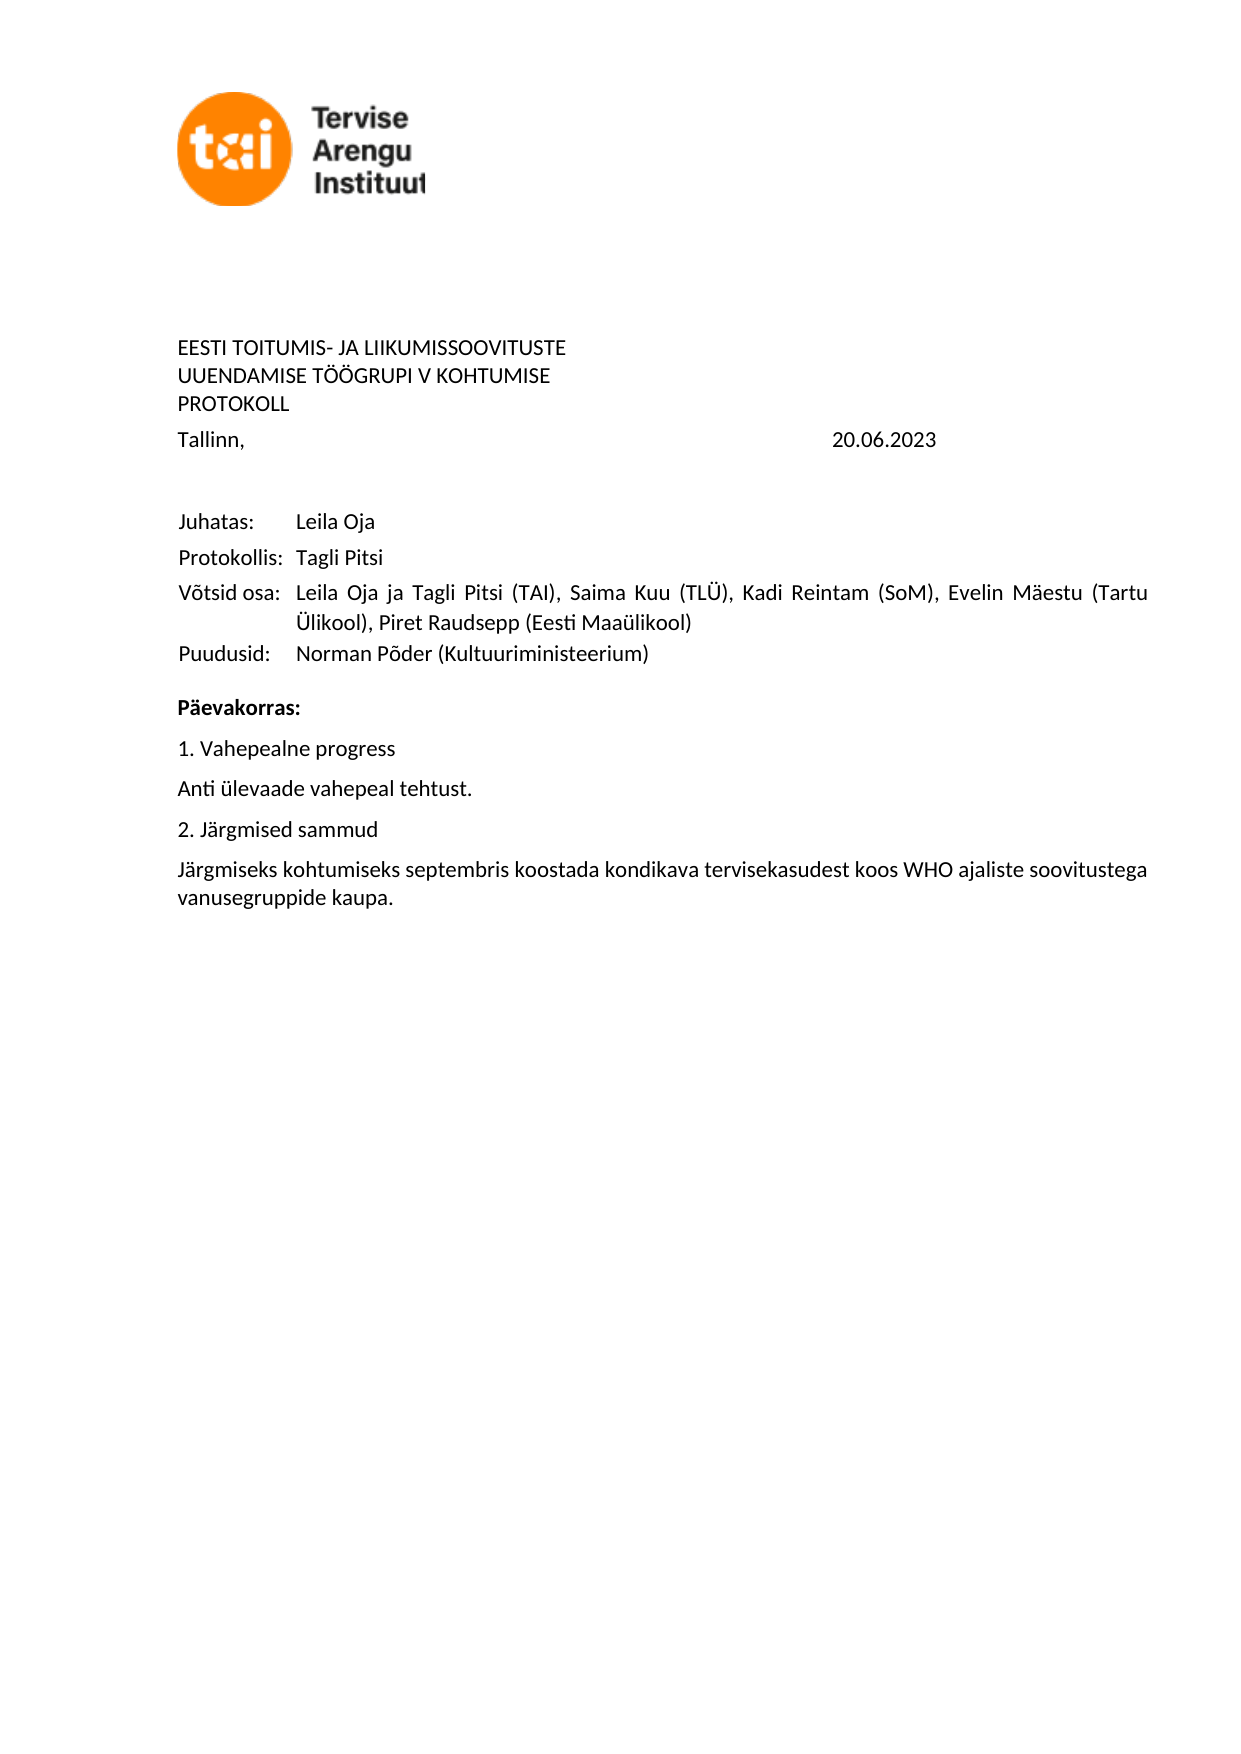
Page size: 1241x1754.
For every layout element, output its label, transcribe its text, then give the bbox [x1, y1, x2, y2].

text Tallinn, [177, 425, 1152, 453]
table_cell Norman Põder (Kultuuriministeerium) [296, 639, 1151, 667]
text Päevakorras: [177, 693, 1152, 721]
table_cell Võtsid osa: [178, 578, 295, 638]
text Järgmised sammud [177, 815, 1152, 843]
list Anti ülevaade vahepeal tehtust. [177, 774, 1152, 802]
table_cell Leila Oja ja Tagli Pitsi (TAI), Saima Kuu (TLÜ), Kadi Reintam (SoM), Evelin Mäestu (Tartu Ülikool), Piret Raudsepp (Eesti Maaülikool) [296, 578, 1151, 638]
list Järgmiseks kohtumiseks septembris koostada kondikava tervisekasudest koos WHO ajaliste soovitustega vanusegruppide kaupa. [177, 855, 1152, 911]
table_cell Tagli Pitsi [296, 543, 1151, 577]
table_header Juhatas: [178, 508, 295, 542]
table_header Leila Oja [296, 508, 1151, 542]
text Vahepealne progress [177, 734, 1152, 762]
table_cell Puudusid: [178, 639, 295, 667]
text Eesti toitumis- ja liikumissoovituste uuendamise töögrupi V kohtumise PROTOKOLL [177, 333, 661, 417]
table_cell Protokollis: [178, 543, 295, 577]
